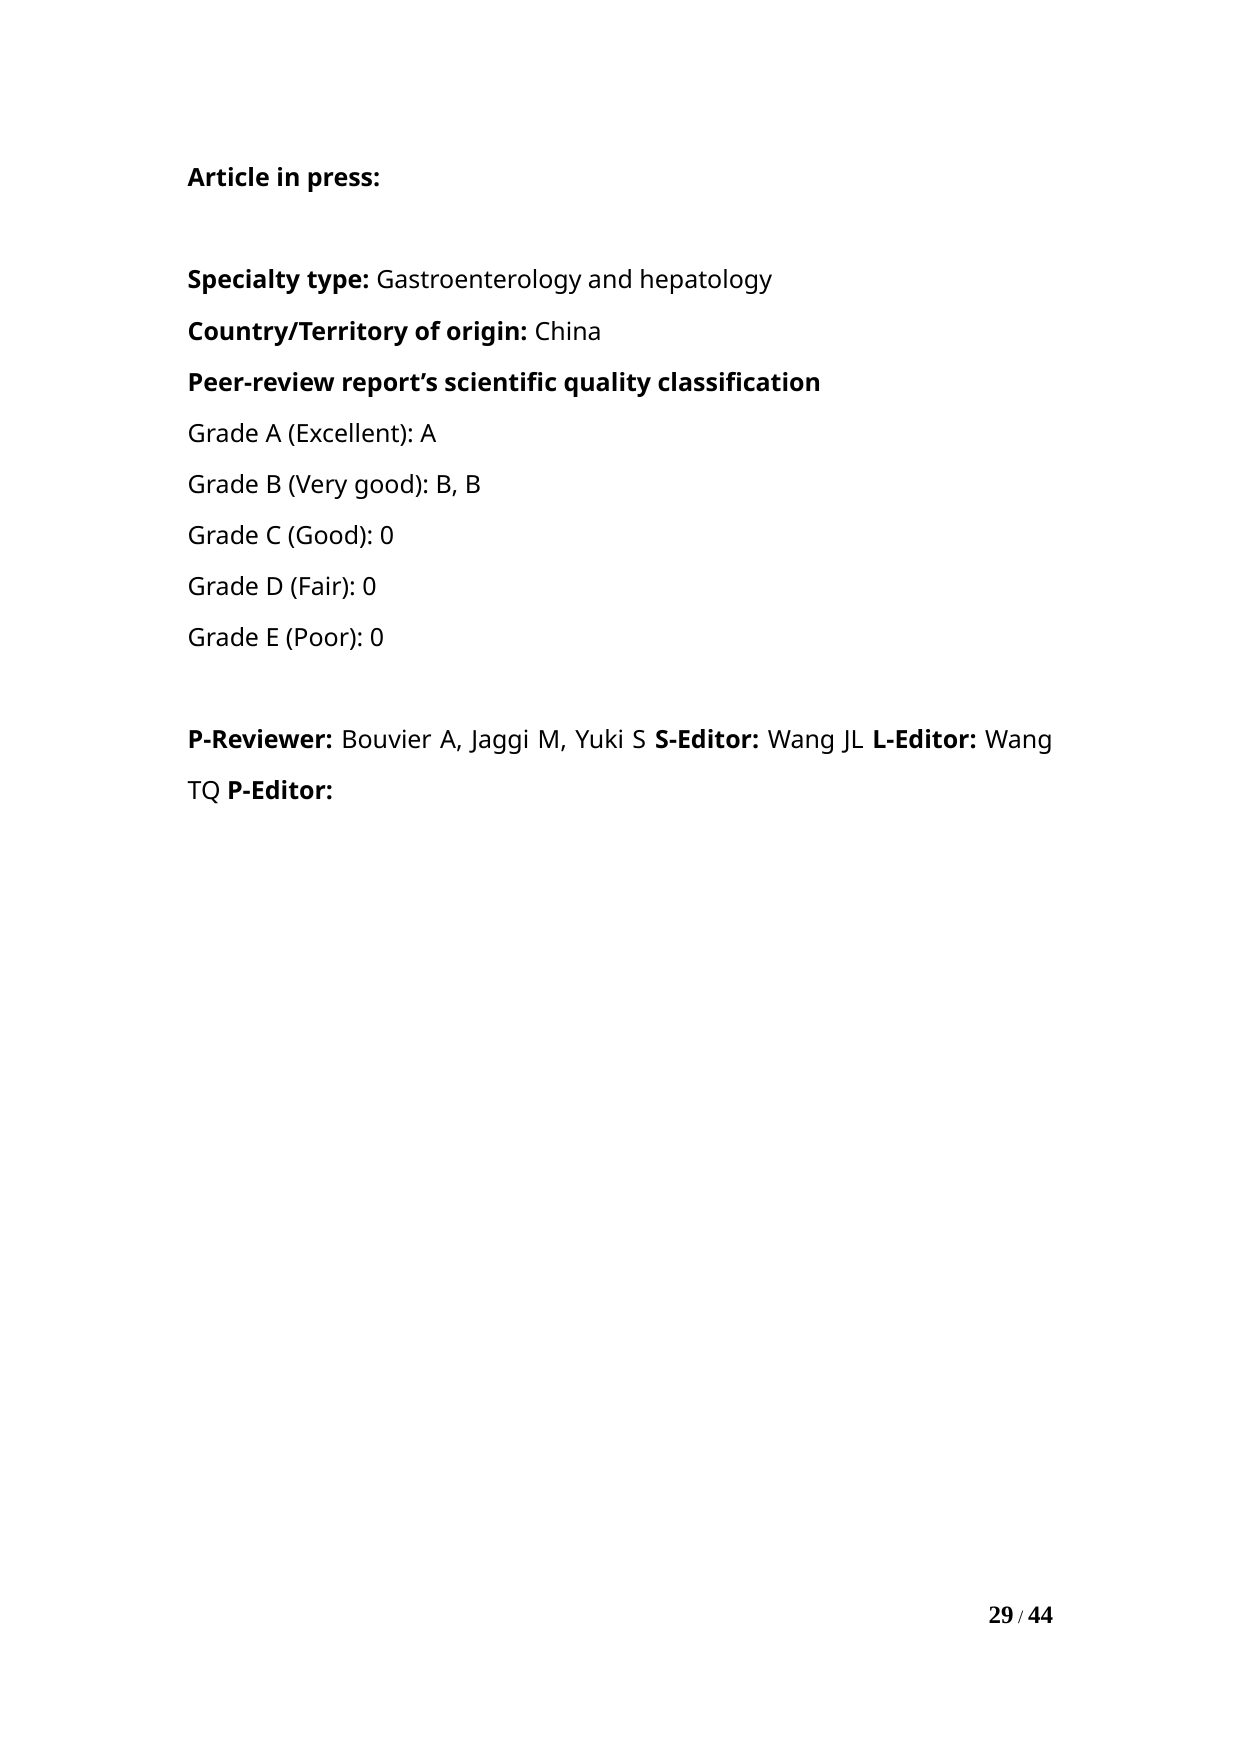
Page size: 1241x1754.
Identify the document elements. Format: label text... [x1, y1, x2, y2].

text Grade E (Poor): 0 [187, 619, 1053, 653]
text Article in press: [187, 160, 1053, 194]
text Grade B (Very good): B, B [187, 466, 1053, 500]
text Peer-review report’s scientific quality classification [187, 364, 1053, 398]
text Grade A (Excellent): A [187, 415, 1053, 449]
text Grade D (Fair): 0 [187, 568, 1053, 602]
text Country/Territory of origin: China [187, 313, 1053, 347]
text Specialty type: Gastroenterology and hepatology [187, 262, 1053, 296]
text Grade C (Good): 0 [187, 517, 1053, 551]
text P-Reviewer: Bouvier A, Jaggi M, Yuki S S-Editor: Wang JL L-Editor: Wang TQ P-Editor: [187, 722, 1053, 807]
